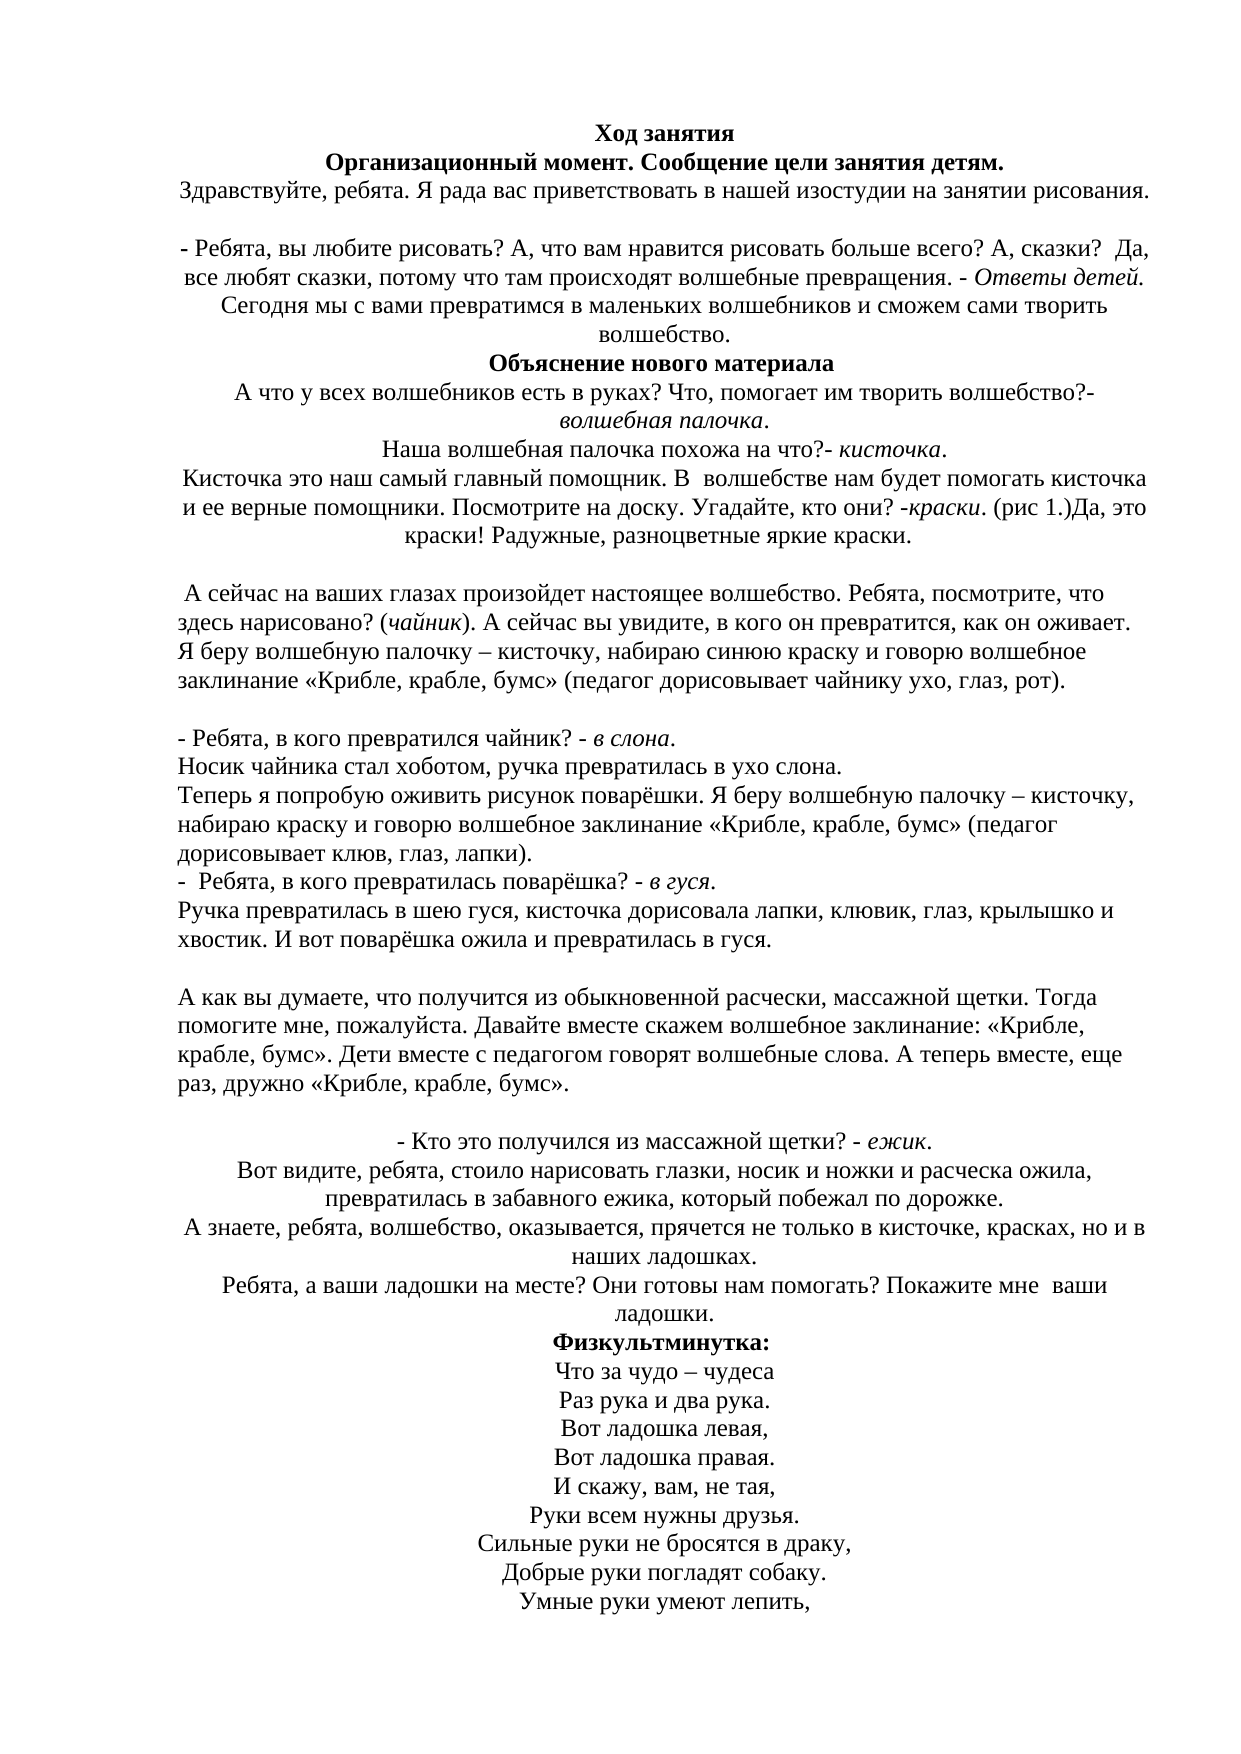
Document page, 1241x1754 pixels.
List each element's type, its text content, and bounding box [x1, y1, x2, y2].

text - Ребята, в кого превратился чайник? - в слона. Носик чайника стал хоботом, ручка превратилась в ухо слона. Теперь я попробую оживить рисунок поварёшки. Я беру волшебную палочку – кисточку, набираю краску и говорю волшебное заклинание «Крибле, крабле, бумс» (педагог дорисовывает клюв, глаз, лапки). - Ребята, в кого превратилась поварёшка? - в гуся. Ручка превратилась в шею гуся, кисточка дорисовала лапки, клювик, глаз, крылышко и хвостик. И вот поварёшка ожила и превратилась в гуся. [177, 723, 1152, 953]
text А сейчас на ваших глазах произойдет настоящее волшебство. Ребята, посмотрите, что здесь нарисовано? (чайник). А сейчас вы увидите, в кого он превратится, как он оживает. Я беру волшебную палочку – кисточку, набираю синюю краску и говорю волшебное заклинание «Крибле, крабле, бумс» (педагог дорисовывает чайнику ухо, глаз, рот). [177, 578, 1152, 693]
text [177, 1126, 1152, 1615]
text Ход занятия Организационный момент. Сообщение цели занятия детям. Здравствуйте, ребята. Я рада вас приветствовать в нашей изостудии на занятии рисования. - Ребята, вы любите рисовать? А, что вам нравится рисовать больше всего? А, сказки? Да, все любят сказки, потому что там происходят волшебные превращения. - Ответы детей. Сегодня мы с вами превратимся в маленьких волшебников и сможем сами творить волшебство. Объяснение нового материала А что у всех волшебников есть в руках? Что, помогает им творить волшебство?- волшебная палочка. Наша волшебная палочка похожа на что?- кисточка. Кисточка это наш самый главный помощник. В волшебстве нам будет помогать кисточка и ее верные помощники. Посмотрите на доску. Угадайте, кто они? -краски. (рис 1.)Да, это краски! Радужные, разноцветные яркие краски. [177, 118, 1152, 549]
text А как вы думаете, что получится из обыкновенной расчески, массажной щетки. Тогда помогите мне, пожалуйста. Давайте вместе скажем волшебное заклинание: «Крибле, крабле, бумс». Дети вместе с педагогом говорят волшебные слова. А теперь вместе, еще раз, дружно «Крибле, крабле, бумс». [177, 982, 1152, 1097]
